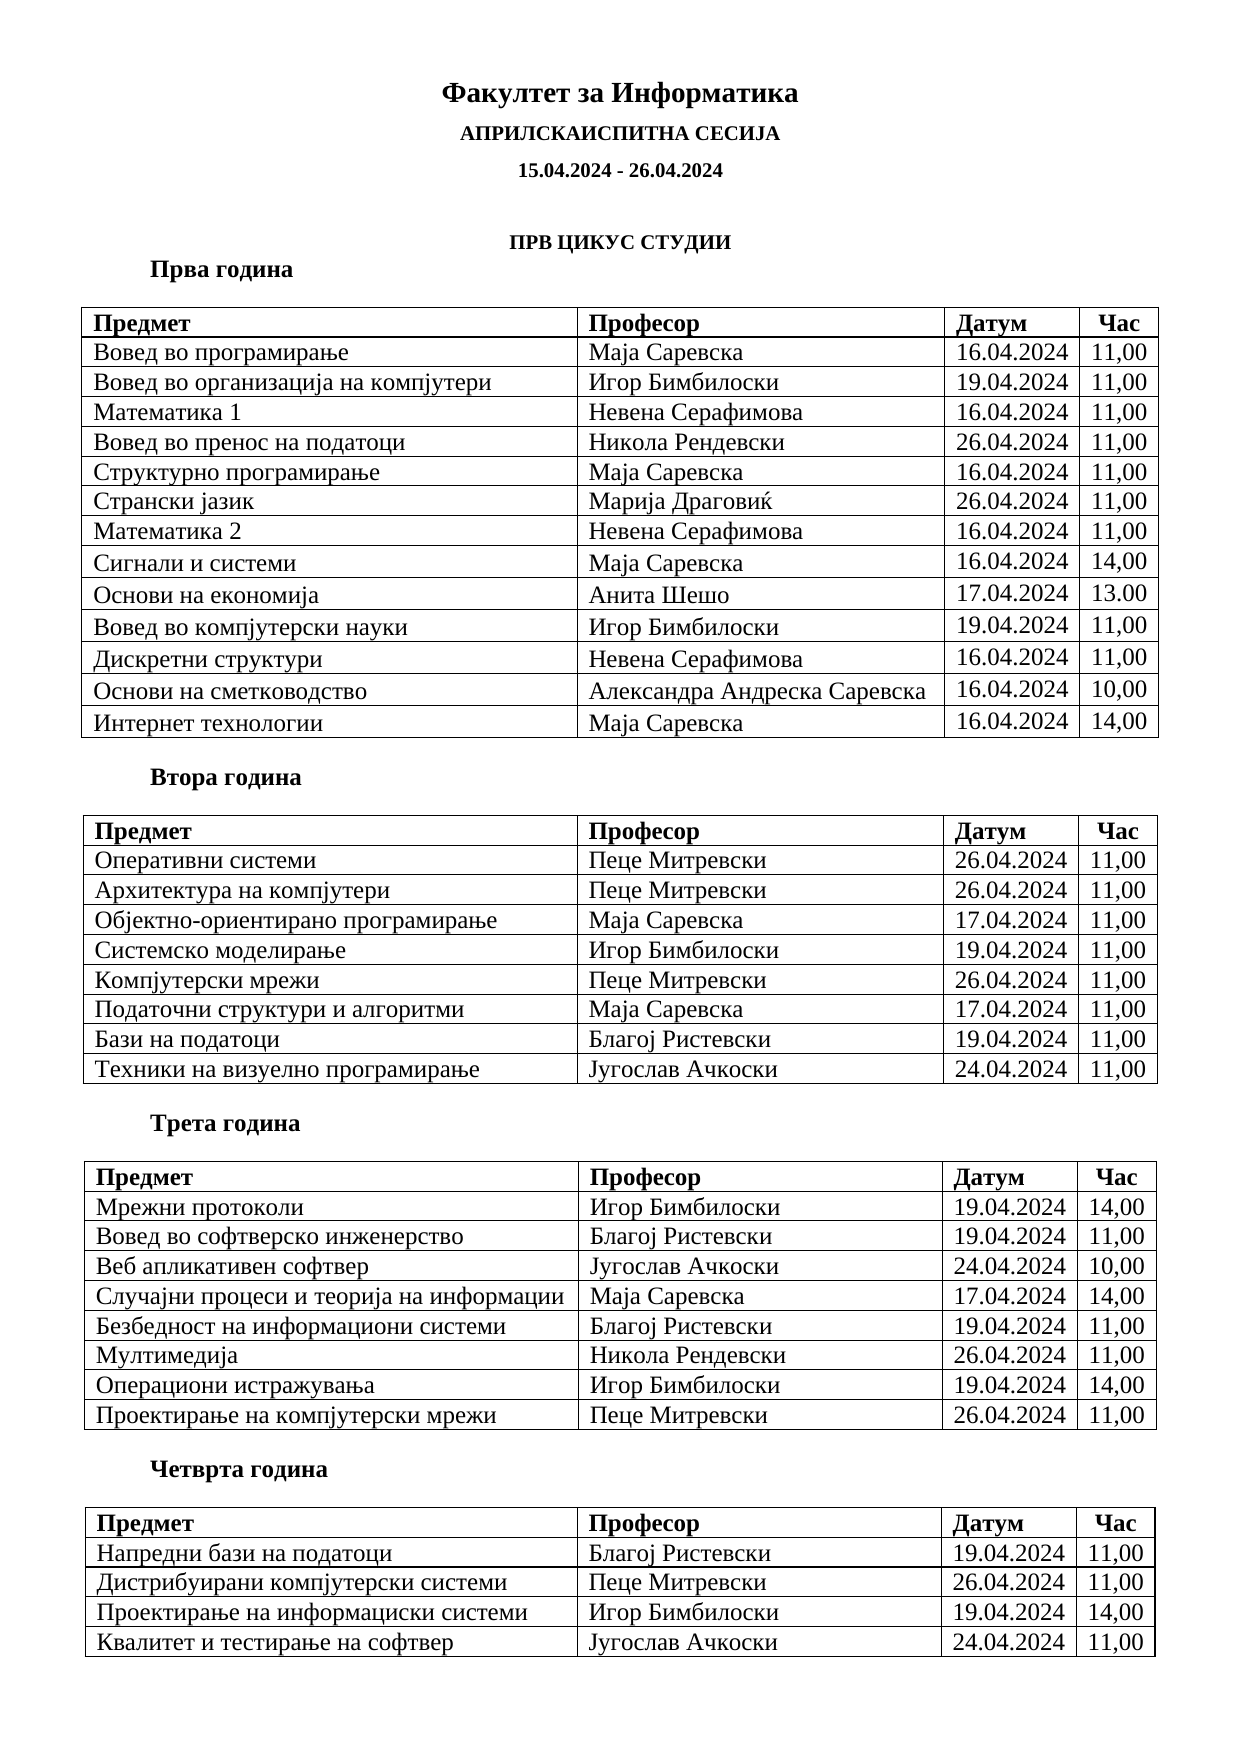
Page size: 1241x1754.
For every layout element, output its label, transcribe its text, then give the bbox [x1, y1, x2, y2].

table_cell 16.04.2024 [945, 397, 1079, 426]
table_cell Компјутерски мрежи [84, 965, 577, 993]
table_cell Математика 1 [82, 397, 577, 426]
table_header Професор [578, 308, 944, 336]
table_cell 14,00 [1077, 1597, 1154, 1626]
table_cell 11,00 [1078, 1341, 1156, 1369]
table_header Датум [944, 816, 1078, 844]
table_cell Случајни процеси и теорија на информации [85, 1281, 578, 1310]
table_cell Игор Бимбилоски [579, 1370, 942, 1399]
table_cell Игор Бимбилоски [579, 1192, 942, 1220]
table_cell Југослав Ачкоски [579, 1251, 942, 1280]
table_cell Оперативни системи [84, 846, 577, 874]
table_cell Проектирање на компјутерски мрежи [85, 1400, 578, 1429]
table_cell Благој Ристевски [579, 1221, 942, 1250]
table_cell Структурно програмирање [82, 457, 577, 485]
table_cell 26.04.2024 [944, 846, 1078, 874]
table_header Час [1077, 1508, 1154, 1537]
table_cell Системско моделирање [84, 935, 577, 964]
table_cell Невена Серафимова [578, 397, 944, 426]
table_cell 11,00 [1078, 1311, 1156, 1339]
text Втора година [75, 762, 1165, 791]
table_cell 11,00 [1080, 642, 1158, 673]
table_cell 11,00 [1079, 1054, 1157, 1083]
table_cell 10,00 [1078, 1251, 1156, 1280]
table_cell Бази на податоци [84, 1024, 577, 1053]
table_cell 14,00 [1078, 1370, 1156, 1399]
table_cell 11,00 [1078, 1400, 1156, 1429]
text АПРИЛСКАИСПИТНА СЕСИЈА [75, 121, 1165, 145]
table_cell 17.04.2024 [943, 1281, 1077, 1310]
table_header Предмет [82, 308, 577, 336]
table_cell 11,00 [1080, 427, 1158, 456]
table_cell Вовед во пренос на податоци [82, 427, 577, 456]
table_cell Благој Ристевски [579, 1311, 942, 1339]
table_cell 16.04.2024 [945, 457, 1079, 485]
table_cell Дискретни структури [82, 642, 577, 673]
table_cell 16.04.2024 [945, 338, 1079, 366]
table_cell Александра Андреска Саревска [578, 674, 944, 705]
text Прва година [75, 254, 1165, 283]
table_cell Маја Саревска [578, 338, 944, 366]
table_cell Напредни бази на податоци [86, 1538, 577, 1566]
table_cell 11,00 [1080, 338, 1158, 366]
table_cell Сигнали и системи [82, 546, 577, 577]
table_cell Вовед во софтверско инженерство [85, 1221, 578, 1250]
table_cell 19.04.2024 [944, 1024, 1078, 1053]
table_cell Маја Саревска [578, 457, 944, 485]
table_cell Основи на економија [82, 578, 577, 609]
table_cell 14,00 [1080, 706, 1158, 737]
table_cell 19.04.2024 [945, 610, 1079, 641]
table_cell Марија Драговиќ [578, 486, 944, 515]
table_cell 16.04.2024 [945, 706, 1079, 737]
table_header Час [1079, 816, 1157, 844]
table_cell Маја Саревска [578, 706, 944, 737]
table_cell 17.04.2024 [945, 578, 1079, 609]
table_cell Странски јазик [82, 486, 577, 515]
table_cell Благој Ристевски [578, 1024, 943, 1053]
table_cell Маја Саревска [579, 1281, 942, 1310]
table_header Професор [578, 816, 943, 844]
table_cell 11,00 [1078, 1221, 1156, 1250]
table_cell Операциони истражувања [85, 1370, 578, 1399]
table_cell 11,00 [1080, 486, 1158, 515]
table_cell 19.04.2024 [943, 1311, 1077, 1339]
table_header Датум [945, 308, 1079, 336]
table_cell 19.04.2024 [943, 1221, 1077, 1250]
table_header Предмет [85, 1162, 578, 1191]
table_header Професор [579, 1162, 942, 1191]
table_cell 19.04.2024 [944, 935, 1078, 964]
table_cell 11,00 [1079, 965, 1157, 993]
table_cell Југослав Ачкоски [578, 1627, 941, 1656]
table_cell Игор Бимбилоски [578, 367, 944, 396]
table_cell Проектирање на информациски системи [86, 1597, 577, 1626]
table_cell 11,00 [1079, 846, 1157, 874]
table_cell 11,00 [1077, 1568, 1154, 1596]
table_cell 19.04.2024 [942, 1538, 1076, 1566]
table_cell 11,00 [1077, 1538, 1154, 1566]
table_cell Пеце Митревски [579, 1400, 942, 1429]
table_cell Основи на сметководство [82, 674, 577, 705]
table_cell 24.04.2024 [944, 1054, 1078, 1083]
table_cell Никола Рендевски [578, 427, 944, 456]
table_cell Вовед во организација на компјутери [82, 367, 577, 396]
table_cell 11,00 [1080, 516, 1158, 545]
table_cell Квалитет и тестирање на софтвер [86, 1627, 577, 1656]
table_cell 11,00 [1080, 367, 1158, 396]
table_cell Игор Бимбилоски [578, 935, 943, 964]
text 15.04.2024 - 26.04.2024 [75, 158, 1165, 182]
table_cell 17.04.2024 [944, 995, 1078, 1023]
table_cell 24.04.2024 [943, 1251, 1077, 1280]
table_header Час [1080, 308, 1158, 336]
table_cell 17.04.2024 [944, 905, 1078, 934]
table_cell 26.04.2024 [943, 1400, 1077, 1429]
text Факултет за Информатика [75, 75, 1165, 108]
table_cell 16.04.2024 [945, 516, 1079, 545]
table_cell Маја Саревска [578, 905, 943, 934]
table_cell Веб апликативен софтвер [85, 1251, 578, 1280]
table_cell Безбедност на информациони системи [85, 1311, 578, 1339]
table_cell Игор Бимбилоски [578, 610, 944, 641]
table_cell 19.04.2024 [945, 367, 1079, 396]
table_cell Пеце Митревски [578, 875, 943, 904]
table_cell Игор Бимбилоски [578, 1597, 941, 1626]
table_cell 16.04.2024 [945, 546, 1079, 577]
table_cell 26.04.2024 [943, 1341, 1077, 1369]
table_cell 16.04.2024 [945, 674, 1079, 705]
table_cell 13.00 [1080, 578, 1158, 609]
table_cell 26.04.2024 [945, 427, 1079, 456]
table_cell 19.04.2024 [943, 1192, 1077, 1220]
text Четврта година [75, 1454, 1165, 1483]
table_cell 11,00 [1079, 1024, 1157, 1053]
table_cell 11,00 [1079, 905, 1157, 934]
table_header Предмет [86, 1508, 577, 1537]
table_cell Никола Рендевски [579, 1341, 942, 1369]
table_header Предмет [84, 816, 577, 844]
table_cell Мултимедија [85, 1341, 578, 1369]
table_cell 19.04.2024 [943, 1370, 1077, 1399]
table_cell 11,00 [1080, 397, 1158, 426]
table_cell Математика 2 [82, 516, 577, 545]
table_cell 16.04.2024 [945, 642, 1079, 673]
table_cell Техники на визуелно програмирање [84, 1054, 577, 1083]
table_cell Пеце Митревски [578, 846, 943, 874]
table_cell Маја Саревска [578, 995, 943, 1023]
table_cell Невена Серафимова [578, 642, 944, 673]
table_header Датум [942, 1508, 1076, 1537]
table_cell Архитектура на компјутери [84, 875, 577, 904]
table_cell Пеце Митревски [578, 965, 943, 993]
table_cell 19.04.2024 [942, 1597, 1076, 1626]
table_cell Пеце Митревски [578, 1568, 941, 1596]
table_cell 26.04.2024 [944, 965, 1078, 993]
table_cell 14,00 [1078, 1281, 1156, 1310]
table_cell Анита Шешо [578, 578, 944, 609]
table_header Професор [578, 1508, 941, 1537]
table_cell Интернет технологии [82, 706, 577, 737]
table_cell 10,00 [1080, 674, 1158, 705]
table_cell Дистрибуирани компјутерски системи [86, 1568, 577, 1596]
table_cell Објектно-ориентирано програмирање [84, 905, 577, 934]
table_header Час [1078, 1162, 1156, 1191]
table_cell 11,00 [1077, 1627, 1154, 1656]
table_cell Маја Саревска [578, 546, 944, 577]
table_cell 11,00 [1080, 610, 1158, 641]
table_cell Податочни структури и алгоритми [84, 995, 577, 1023]
table_cell 11,00 [1079, 935, 1157, 964]
table_cell Југослав Ачкоски [578, 1054, 943, 1083]
table_cell 24.04.2024 [942, 1627, 1076, 1656]
table_cell 11,00 [1079, 995, 1157, 1023]
text ПРВ ЦИКУС СТУДИИ [75, 230, 1165, 254]
table_cell 26.04.2024 [944, 875, 1078, 904]
table_cell 26.04.2024 [942, 1568, 1076, 1596]
table_cell Мрежни протоколи [85, 1192, 578, 1220]
table_cell Вовед во компјутерски науки [82, 610, 577, 641]
table_cell 14,00 [1078, 1192, 1156, 1220]
table_cell Вовед во програмирање [82, 338, 577, 366]
table_header Датум [943, 1162, 1077, 1191]
table_cell 14,00 [1080, 546, 1158, 577]
table_cell 11,00 [1079, 875, 1157, 904]
text Трета година [75, 1108, 1165, 1137]
table_cell Благој Ристевски [578, 1538, 941, 1566]
table_cell 11,00 [1080, 457, 1158, 485]
table_cell 26.04.2024 [945, 486, 1079, 515]
table_cell Невена Серафимова [578, 516, 944, 545]
